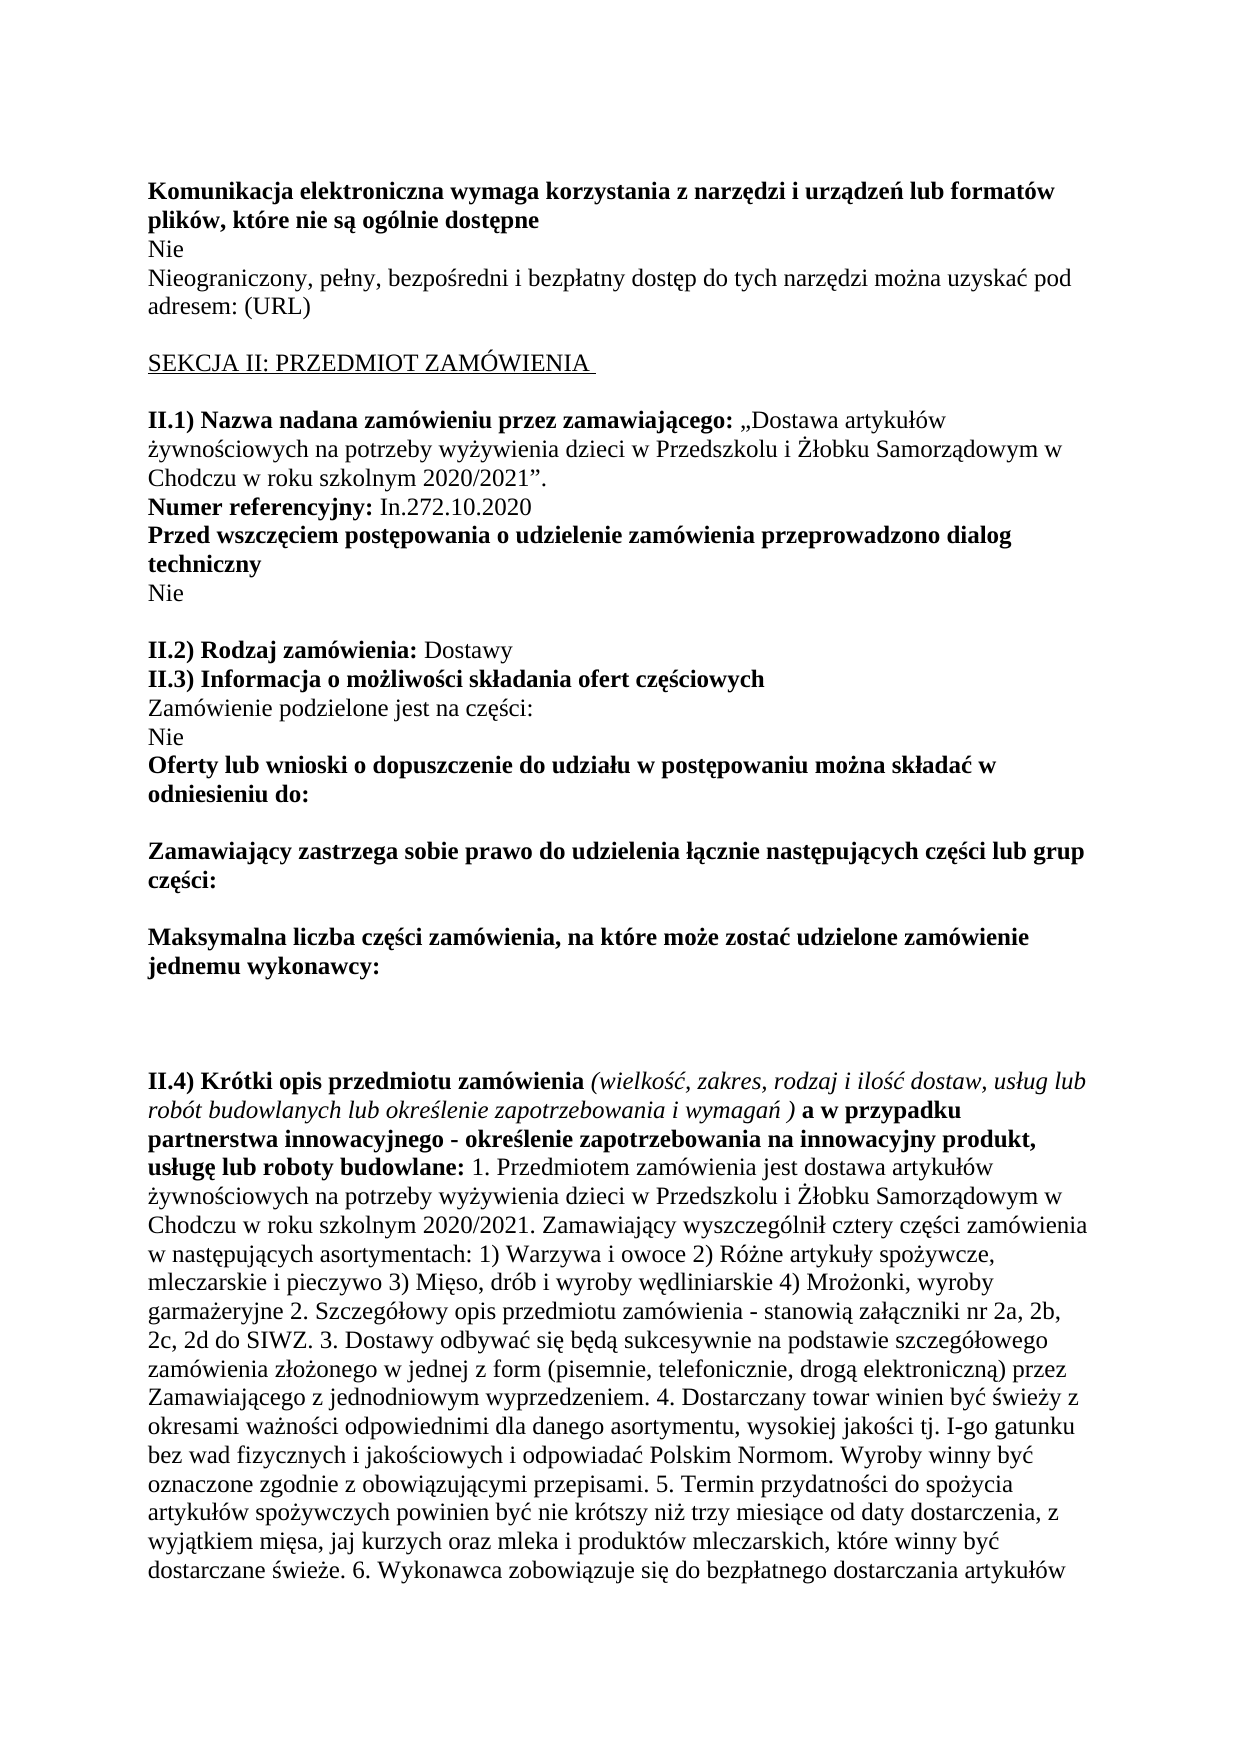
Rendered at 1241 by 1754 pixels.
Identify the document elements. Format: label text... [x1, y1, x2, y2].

text Nie [148, 578, 1093, 607]
text Komunikacja elektroniczna wymaga korzystania z narzędzi i urządzeń lub formatów plików, które nie są ogólnie dostępne [148, 148, 1093, 234]
text Nie Nieograniczony, pełny, bezpośredni i bezpłatny dostęp do tych narzędzi można uzyskać pod adresem: (URL) [148, 234, 1093, 348]
text Nie Oferty lub wnioski o dopuszczenie do udziału w postępowaniu można składać w odniesieniu do: [148, 722, 1093, 836]
text SEKCJA II: PRZEDMIOT ZAMÓWIENIA [148, 348, 1093, 377]
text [148, 836, 1093, 1584]
text II.2) Rodzaj zamówienia: Dostawy II.3) Informacja o możliwości składania ofert częściowych Zamówienie podzielone jest na części: [148, 607, 1093, 722]
text II.1) Nazwa nadana zamówieniu przez zamawiającego: „Dostawa artykułów żywnościowych na potrzeby wyżywienia dzieci w Przedszkolu i Żłobku Samorządowym w Chodczu w roku szkolnym 2020/2021”. Numer referencyjny: In.272.10.2020 Przed wszczęciem postępowania o udzielenie zamówienia przeprowadzono dialog techniczny [148, 377, 1093, 578]
